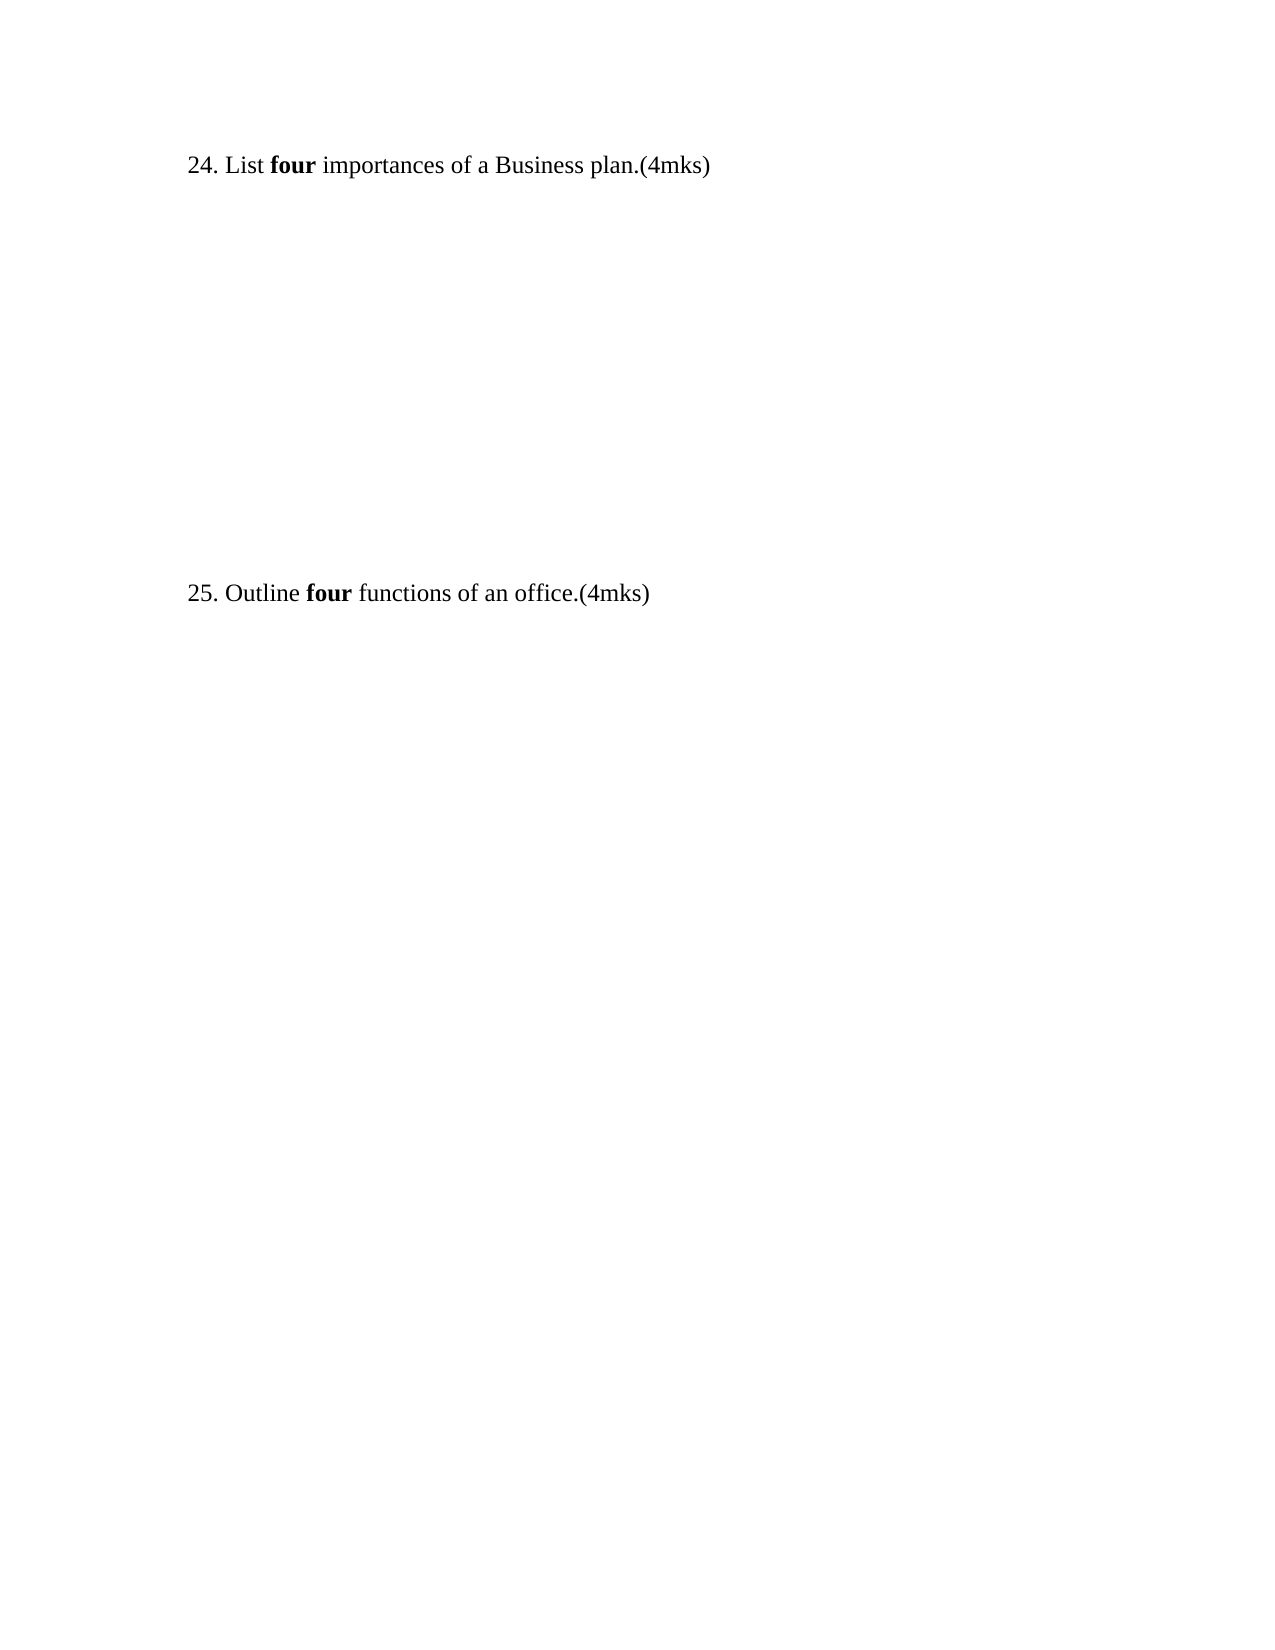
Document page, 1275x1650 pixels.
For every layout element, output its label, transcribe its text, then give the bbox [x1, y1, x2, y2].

list List four importances of a Business plan.(4mks) [187, 150, 1125, 179]
list Outline four functions of an office.(4mks) [187, 578, 1125, 607]
